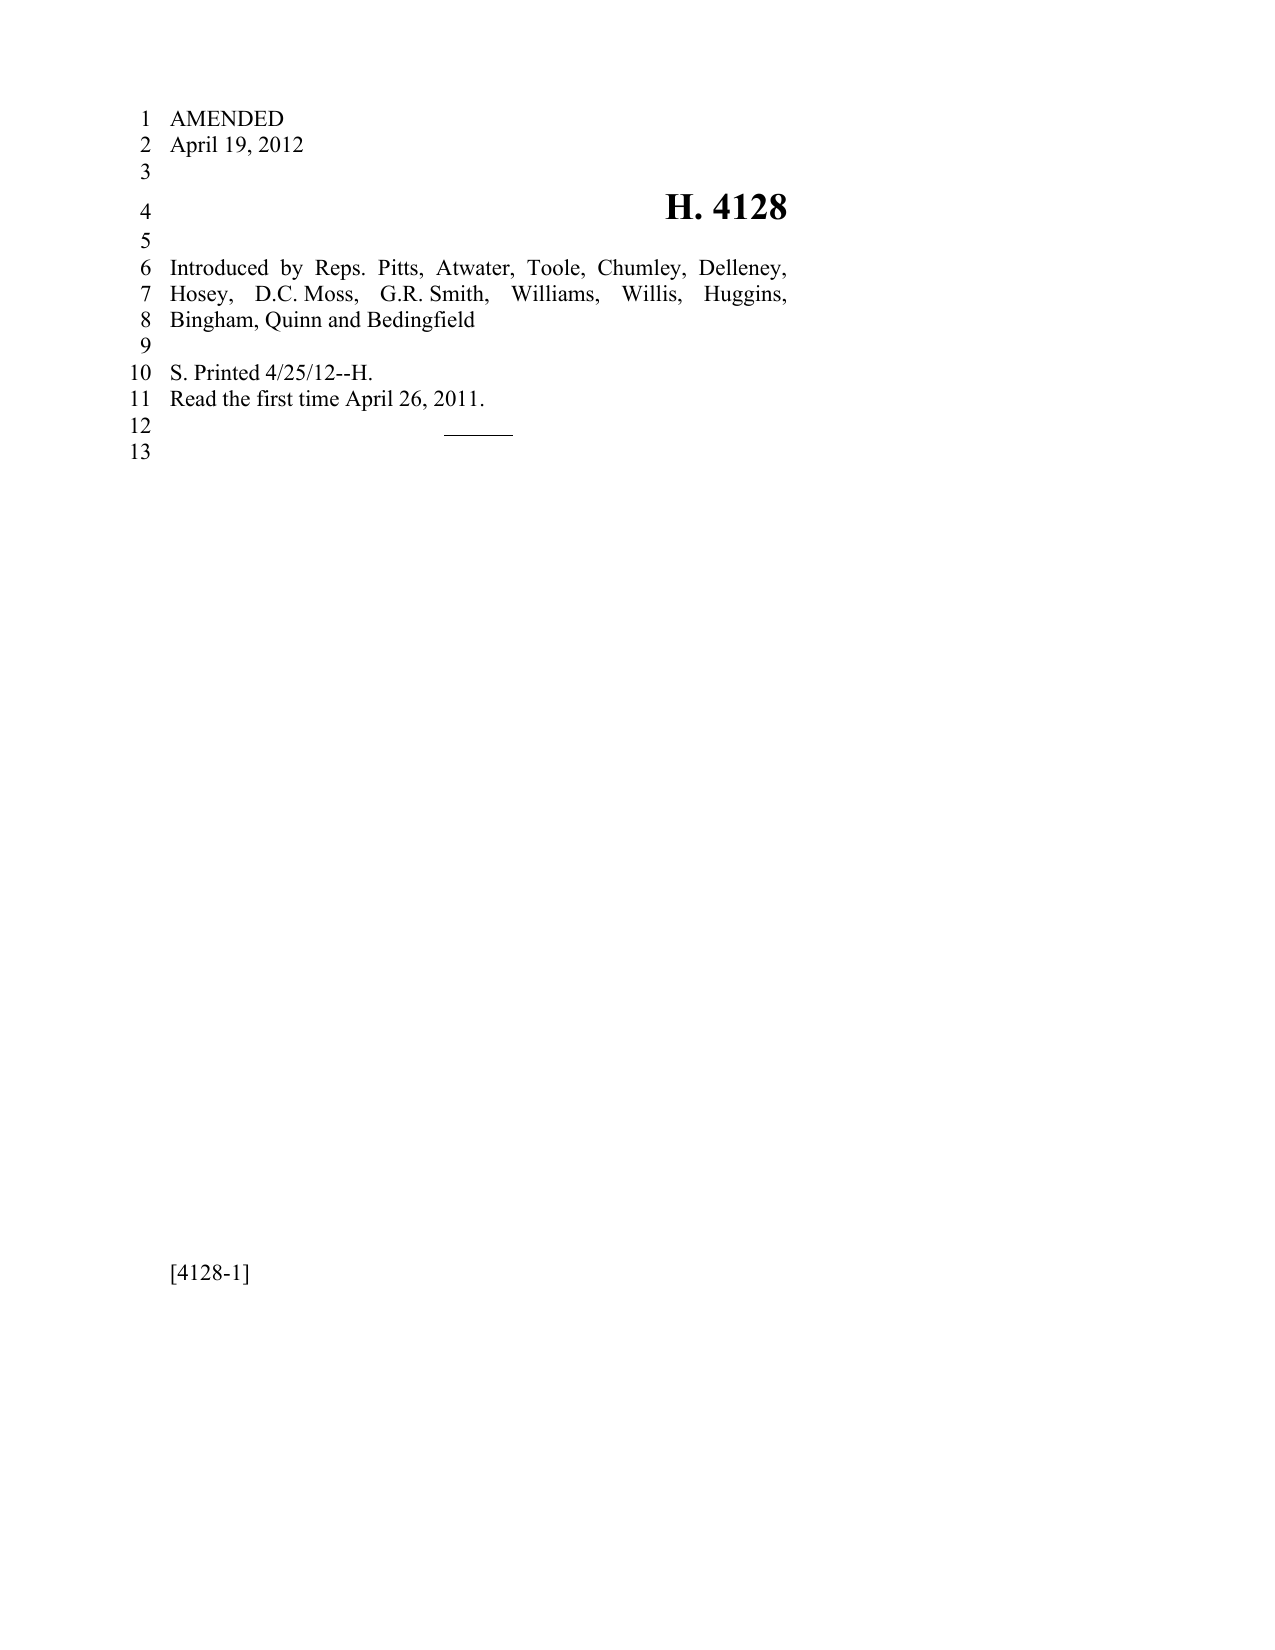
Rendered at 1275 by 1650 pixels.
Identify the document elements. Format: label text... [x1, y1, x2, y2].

text S. Printed 4/25/12--H. [169, 359, 787, 385]
text Introduced by Reps. Pitts, Atwater, Toole, Chumley, Delleney, Hosey, D.C. Moss, G.R. Smith, Williams, Willis, Huggins, Bingham, Quinn and Bedingfield [169, 253, 787, 333]
text Read the first time April 26, 2011. [169, 385, 787, 412]
text AMENDED [169, 105, 787, 131]
text April 19, 2012 [169, 131, 787, 158]
text H. 4128 [169, 184, 787, 227]
